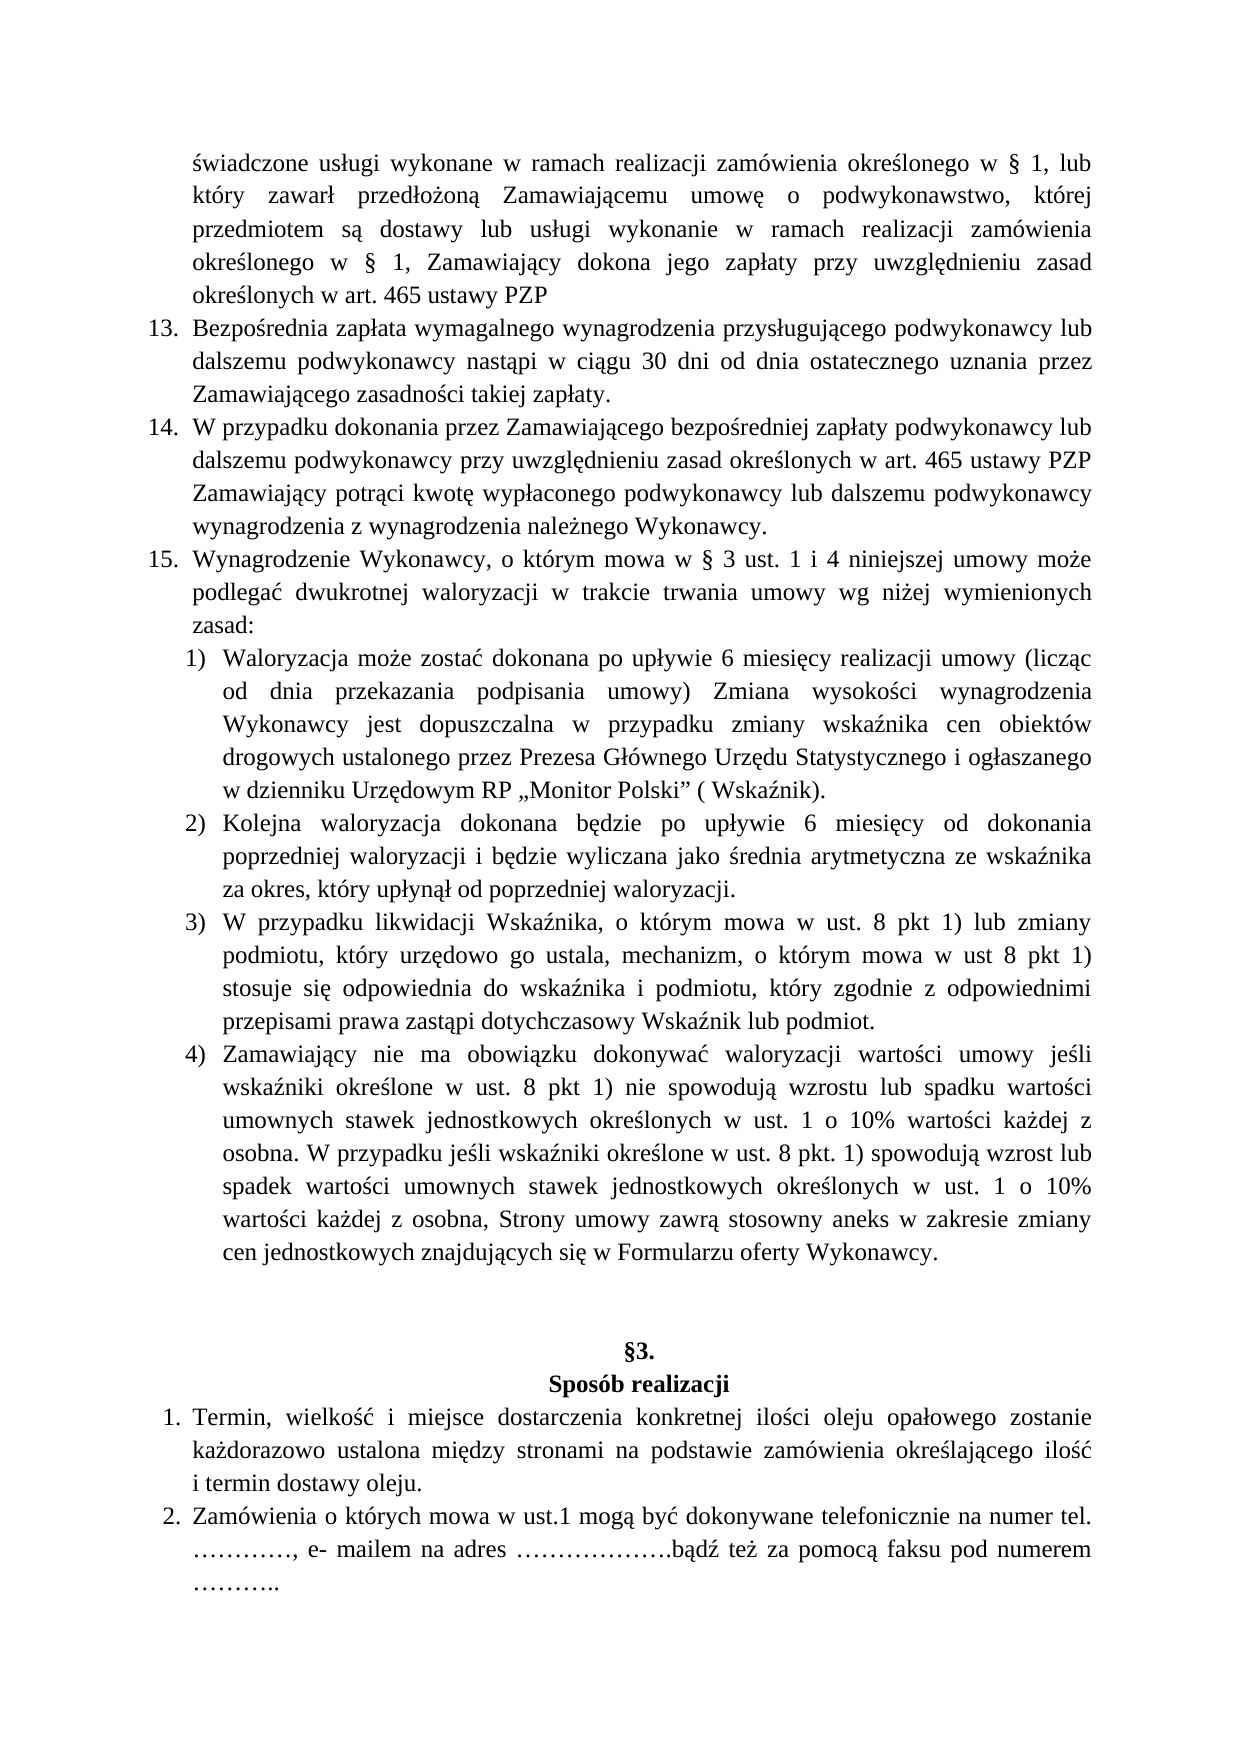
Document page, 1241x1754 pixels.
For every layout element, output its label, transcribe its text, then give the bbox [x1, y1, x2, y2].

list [148, 148, 1093, 308]
text §3. [185, 1336, 1093, 1365]
list Waloryzacja może zostać dokonana po upływie 6 miesięcy realizacji umowy (licząc od dnia przekazania podpisania umowy) Zmiana wysokości wynagrodzenia Wykonawcy jest dopuszczalna w przypadku zmiany wskaźnika cen obiektów drogowych ustalonego przez Prezesa Głównego Urzędu Statystycznego i ogłaszanego w dzienniku Urzędowym RP „Monitor Polski” ( Wskaźnik). [185, 643, 1093, 804]
list Wynagrodzenie Wykonawcy, o którym mowa w § 3 ust. 1 i 4 niniejszej umowy może podlegać dwukrotnej waloryzacji w trakcie trwania umowy wg niżej wymienionych zasad: [148, 544, 1093, 639]
list Kolejna waloryzacja dokonana będzie po upływie 6 miesięcy od dokonania poprzedniej waloryzacji i będzie wyliczana jako średnia arytmetyczna ze wskaźnika za okres, który upłynął od poprzedniej waloryzacji. [185, 808, 1093, 903]
list Zamawiający nie ma obowiązku dokonywać waloryzacji wartości umowy jeśli wskaźniki określone w ust. 8 pkt 1) nie spowodują wzrostu lub spadku wartości umownych stawek jednostkowych określonych w ust. 1 o 10% wartości każdej z osobna. W przypadku jeśli wskaźniki określone w ust. 8 pkt. 1) spowodują wzrost lub spadek wartości umownych stawek jednostkowych określonych w ust. 1 o 10% wartości każdej z osobna, Strony umowy zawrą stosowny aneks w zakresie zmiany cen jednostkowych znajdujących się w Formularzu oferty Wykonawcy. [185, 1039, 1093, 1266]
list Zamówienia o których mowa w ust.1 mogą być dokonywane telefonicznie na numer tel. …………, e- mailem na adres ……………….bądź też za pomocą faksu pod numerem ……….. [162, 1501, 1093, 1596]
text Sposób realizacji [185, 1369, 1093, 1398]
list W przypadku dokonania przez Zamawiającego bezpośredniej zapłaty podwykonawcy lub dalszemu podwykonawcy przy uwzględnieniu zasad określonych w art. 465 ustawy PZP Zamawiający potrąci kwotę wypłaconego podwykonawcy lub dalszemu podwykonawcy wynagrodzenia z wynagrodzenia należnego Wykonawcy. [148, 412, 1093, 539]
list Bezpośrednia zapłata wymagalnego wynagrodzenia przysługującego podwykonawcy lub dalszemu podwykonawcy nastąpi w ciągu 30 dni od dnia ostatecznego uznania przez Zamawiającego zasadności takiej zapłaty. [148, 313, 1093, 407]
list Termin, wielkość i miejsce dostarczenia konkretnej ilości oleju opałowego zostanie każdorazowo ustalona między stronami na podstawie zamówienia określającego ilość i termin dostawy oleju. [162, 1402, 1093, 1497]
list W przypadku likwidacji Wskaźnika, o którym mowa w ust. 8 pkt 1) lub zmiany podmiotu, który urzędowo go ustala, mechanizm, o którym mowa w ust 8 pkt 1) stosuje się odpowiednia do wskaźnika i podmiotu, który zgodnie z odpowiednimi przepisami prawa zastąpi dotychczasowy Wskaźnik lub podmiot. [185, 907, 1093, 1035]
